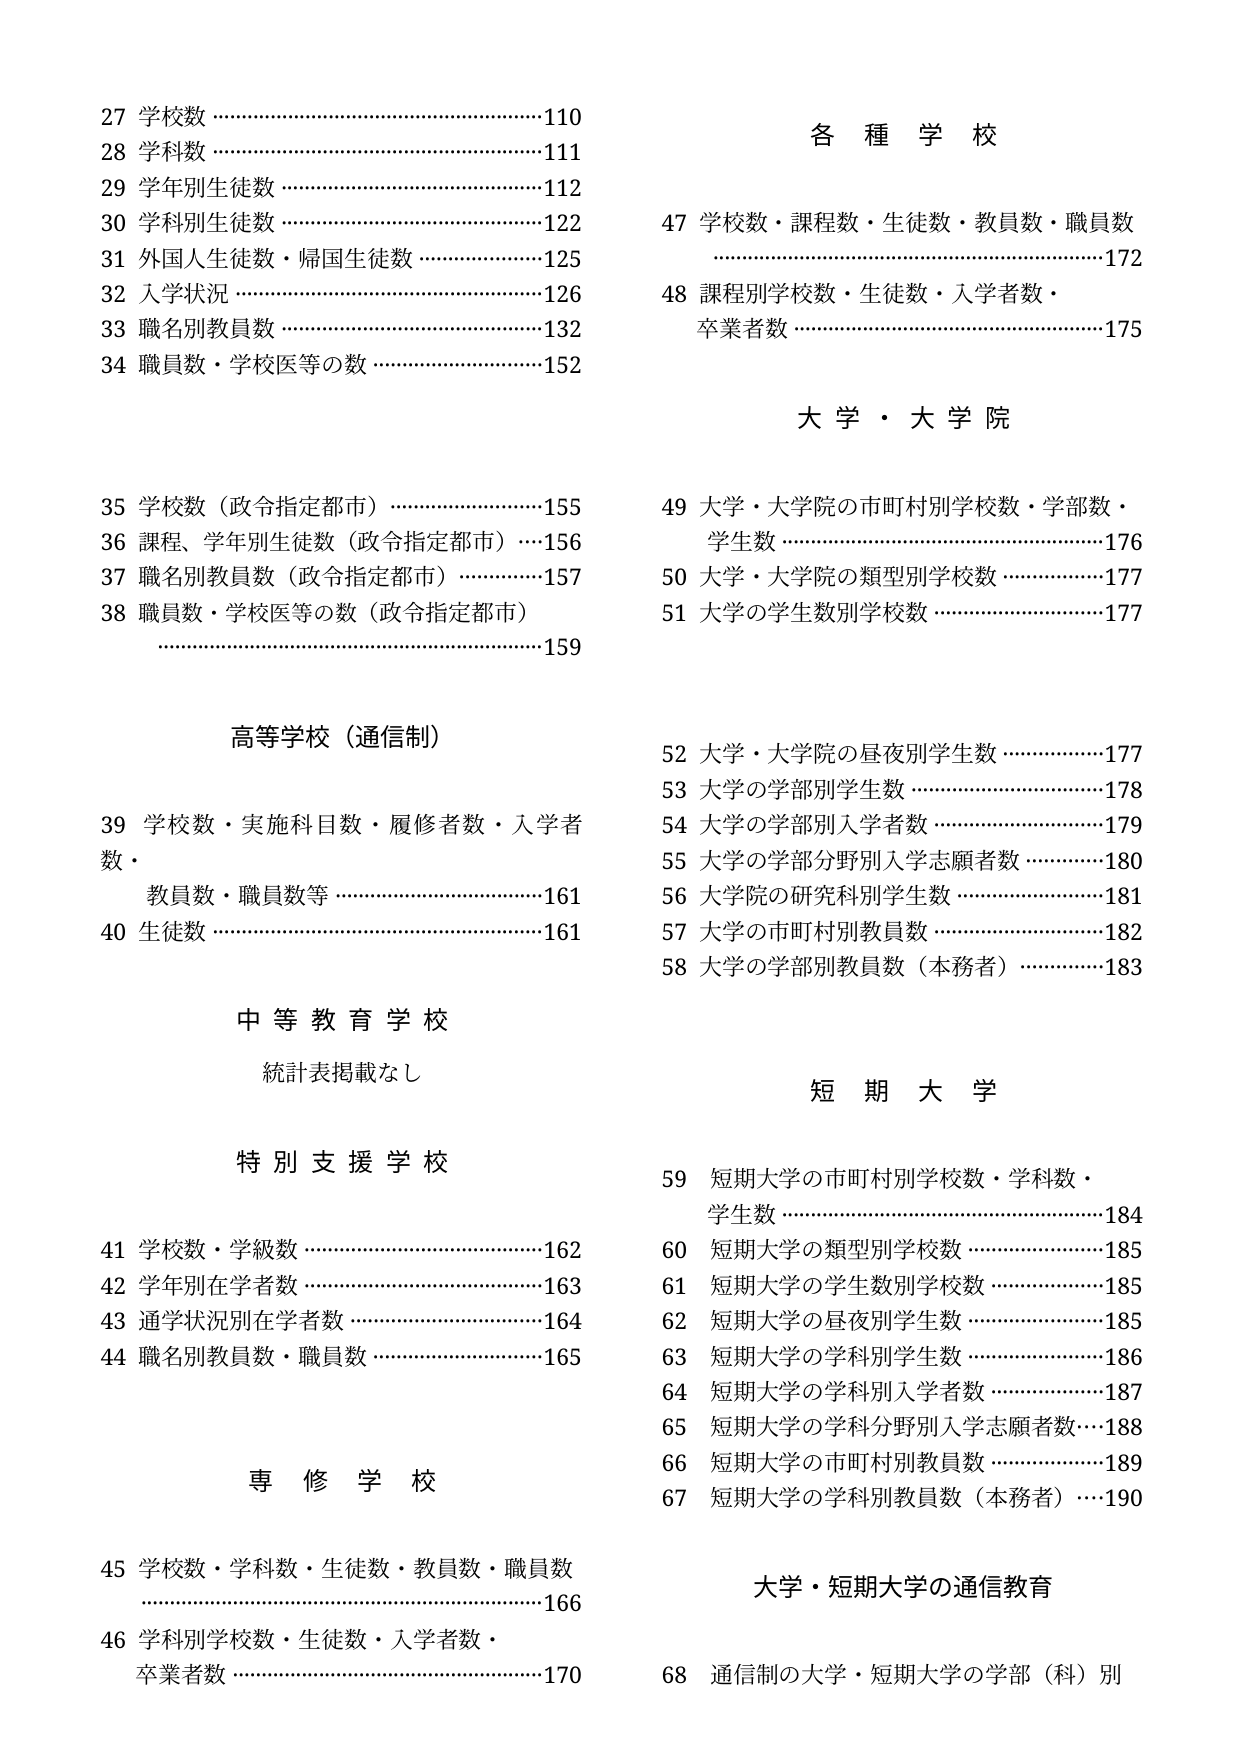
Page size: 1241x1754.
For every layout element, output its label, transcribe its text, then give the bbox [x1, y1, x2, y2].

text 68 通信制の大学・短期大学の学部（科）別 [661, 1656, 1146, 1692]
text 大学・短期大学の通信教育 [661, 1550, 1146, 1621]
text 172 [661, 239, 1146, 275]
text 専修学校 [100, 1444, 584, 1514]
text 56 大学院の研究科別学生数 181 [661, 877, 1146, 912]
text 48 課程別学校数・生徒数・入学者数・ [661, 275, 1146, 310]
text 27 学校数 110 [100, 98, 584, 133]
text 35 学校数（政令指定都市） 155 [100, 487, 584, 523]
text 34 職員数・学校医等の数 152 [100, 346, 584, 381]
text 49 大学・大学院の市町村別学校数・学部数・ [661, 487, 1146, 523]
text 各種学校 [661, 98, 1146, 169]
text 61 短期大学の学生数別学校数 185 [661, 1267, 1146, 1302]
text 中等教育学校 [100, 983, 584, 1054]
text 58 大学の学部別教員数（本務者） 183 [661, 948, 1146, 983]
text 54 大学の学部別入学者数 179 [661, 806, 1146, 842]
text 短期大学 [661, 1054, 1146, 1125]
text 大学・大学院 [661, 381, 1146, 452]
text 高等学校（通信制） [100, 700, 584, 771]
text 47 学校数・課程数・生徒数・教員数・職員数 [661, 204, 1146, 239]
text 41 学校数・学級数 162 [100, 1231, 584, 1267]
text 28 学科数 111 [100, 133, 584, 169]
text 67 短期大学の学科別教員数（本務者） 190 [661, 1479, 1146, 1514]
text 52 大学・大学院の昼夜別学生数 177 [661, 735, 1146, 771]
text 40 生徒数 161 [100, 912, 584, 948]
text 42 学年別在学者数 163 [100, 1267, 584, 1302]
text 50 大学・大学院の類型別学校数 177 [661, 558, 1146, 594]
text 57 大学の市町村別教員数 182 [661, 912, 1146, 948]
text 33 職名別教員数 132 [100, 310, 584, 346]
text 46 学科別学校数・生徒数・入学者数・ [100, 1621, 584, 1656]
text 66 短期大学の市町村別教員数 189 [661, 1444, 1146, 1479]
text 特別支援学校 [100, 1125, 584, 1196]
text 29 学年別生徒数 112 [100, 169, 584, 204]
text 60 短期大学の類型別学校数 185 [661, 1231, 1146, 1267]
text 39 学校数・実施科目数・履修者数・入学者数・ [100, 806, 584, 877]
text 学生数 184 [661, 1196, 1146, 1231]
text 55 大学の学部分野別入学志願者数 180 [661, 842, 1146, 877]
text 43 通学状況別在学者数 164 [100, 1302, 584, 1337]
text 51 大学の学生数別学校数 177 [661, 594, 1146, 629]
text 31 外国人生徒数・帰国生徒数 125 [100, 239, 584, 275]
text 30 学科別生徒数 122 [100, 204, 584, 239]
text 166 [100, 1585, 584, 1621]
text 卒業者数 175 [661, 310, 1146, 346]
text 59 短期大学の市町村別学校数・学科数・ [661, 1160, 1146, 1196]
text 63 短期大学の学科別学生数 186 [661, 1337, 1146, 1373]
text 44 職名別教員数・職員数 165 [100, 1337, 584, 1373]
text 38 職員数・学校医等の数（政令指定都市） [100, 594, 584, 629]
text 53 大学の学部別学生数 178 [661, 771, 1146, 806]
text 卒業者数 170 [100, 1656, 584, 1692]
text 教員数・職員数等 161 [100, 877, 584, 912]
text 45 学校数・学科数・生徒数・教員数・職員数 [100, 1550, 584, 1585]
text 64 短期大学の学科別入学者数 187 [661, 1373, 1146, 1408]
text 統計表掲載なし [100, 1054, 584, 1089]
text 159 [100, 629, 584, 664]
text 36 課程、学年別生徒数（政令指定都市） 156 [100, 523, 584, 558]
text 62 短期大学の昼夜別学生数 185 [661, 1302, 1146, 1337]
text 32 入学状況 126 [100, 275, 584, 310]
text 65 短期大学の学科分野別入学志願者数 188 [661, 1408, 1146, 1444]
text 37 職名別教員数（政令指定都市） 157 [100, 558, 584, 594]
text 学生数 176 [661, 523, 1146, 558]
